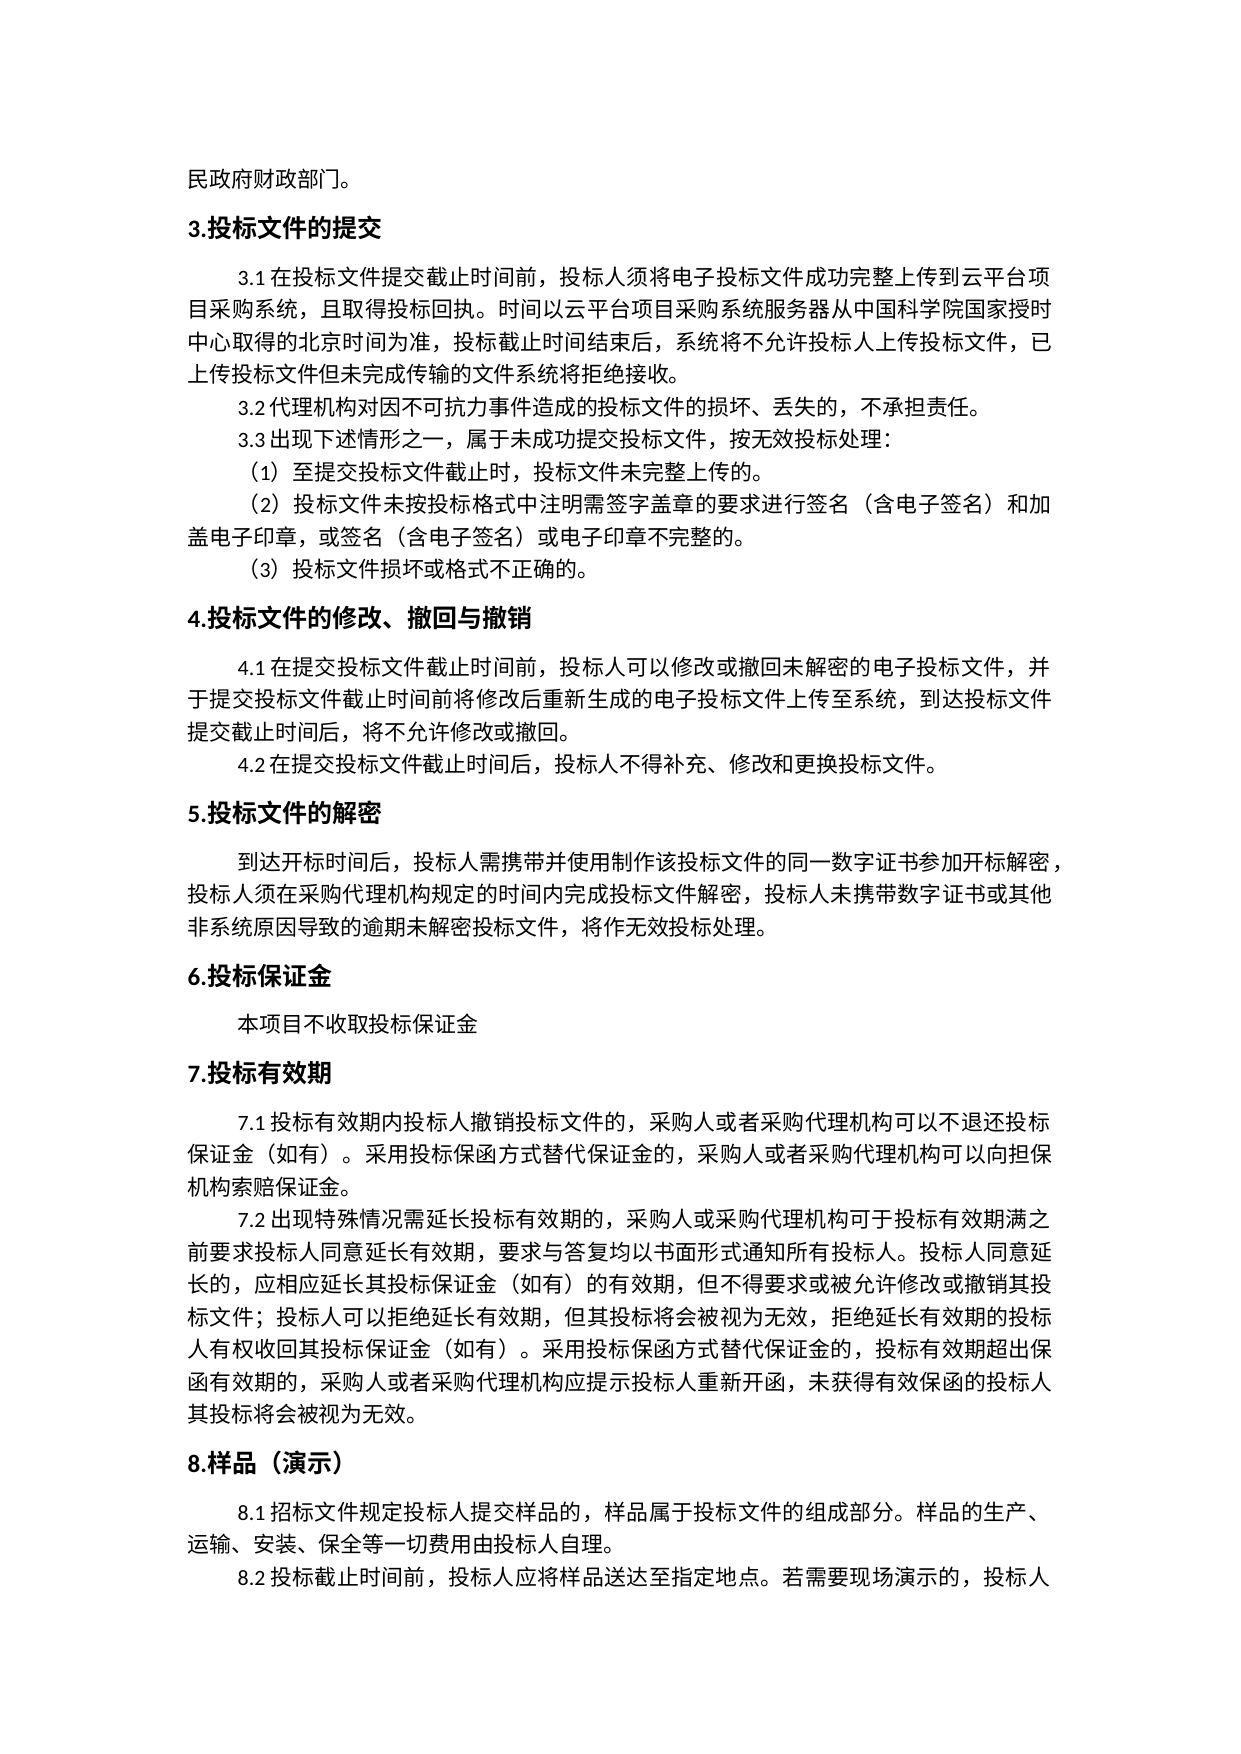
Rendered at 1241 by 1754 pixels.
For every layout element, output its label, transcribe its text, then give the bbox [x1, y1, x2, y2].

text 3.投标文件的提交 [187, 194, 1053, 259]
text 4.1在提交投标文件截止时间前，投标人可以修改或撤回未解密的电子投标文件，并于提交投标文件截止时间前将修改后重新生成的电子投标文件上传至系统，到达投标文件提交截止时间后，将不允许修改或撤回。 [187, 649, 1053, 747]
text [187, 1559, 1053, 1592]
text （3）投标文件损坏或格式不正确的。 [187, 552, 1053, 584]
text 4.投标文件的修改、撤回与撤销 [187, 584, 1053, 649]
text 3.1在投标文件提交截止时间前，投标人须将电子投标文件成功完整上传到云平台项目采购系统，且取得投标回执。时间以云平台项目采购系统服务器从中国科学院国家授时中心取得的北京时间为准，投标截止时间结束后，系统将不允许投标人上传投标文件，已上传投标文件但未完成传输的文件系统将拒绝接收。 [187, 259, 1053, 389]
text 8.样品（演示） [187, 1429, 1053, 1494]
text 3.2代理机构对因不可抗力事件造成的投标文件的损坏、丢失的，不承担责任。 [187, 389, 1053, 422]
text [187, 162, 1053, 194]
text 8.1招标文件规定投标人提交样品的，样品属于投标文件的组成部分。样品的生产、运输、安装、保全等一切费用由投标人自理。 [187, 1494, 1053, 1559]
text 6.投标保证金 [187, 942, 1053, 1007]
text （2）投标文件未按投标格式中注明需签字盖章的要求进行签名（含电子签名）和加盖电子印章，或签名（含电子签名）或电子印章不完整的。 [187, 487, 1053, 552]
text 本项目不收取投标保证金 [187, 1007, 1053, 1039]
text （1）至提交投标文件截止时，投标文件未完整上传的。 [187, 454, 1053, 487]
text 到达开标时间后，投标人需携带并使用制作该投标文件的同一数字证书参加开标解密，投标人须在采购代理机构规定的时间内完成投标文件解密，投标人未携带数字证书或其他非系统原因导致的逾期未解密投标文件，将作无效投标处理。 [187, 844, 1053, 942]
text 5.投标文件的解密 [187, 779, 1053, 844]
text 3.3出现下述情形之一，属于未成功提交投标文件，按无效投标处理： [187, 422, 1053, 454]
text 7.投标有效期 [187, 1039, 1053, 1104]
text 7.2出现特殊情况需延长投标有效期的，采购人或采购代理机构可于投标有效期满之前要求投标人同意延长有效期，要求与答复均以书面形式通知所有投标人。投标人同意延长的，应相应延长其投标保证金（如有）的有效期，但不得要求或被允许修改或撤销其投标文件；投标人可以拒绝延长有效期，但其投标将会被视为无效，拒绝延长有效期的投标人有权收回其投标保证金（如有）。采用投标保函方式替代保证金的，投标有效期超出保函有效期的，采购人或者采购代理机构应提示投标人重新开函，未获得有效保函的投标人其投标将会被视为无效。 [187, 1202, 1053, 1429]
text 7.1投标有效期内投标人撤销投标文件的，采购人或者采购代理机构可以不退还投标保证金（如有）。采用投标保函方式替代保证金的，采购人或者采购代理机构可以向担保机构索赔保证金。 [187, 1104, 1053, 1202]
text 4.2在提交投标文件截止时间后，投标人不得补充、修改和更换投标文件。 [187, 747, 1053, 779]
